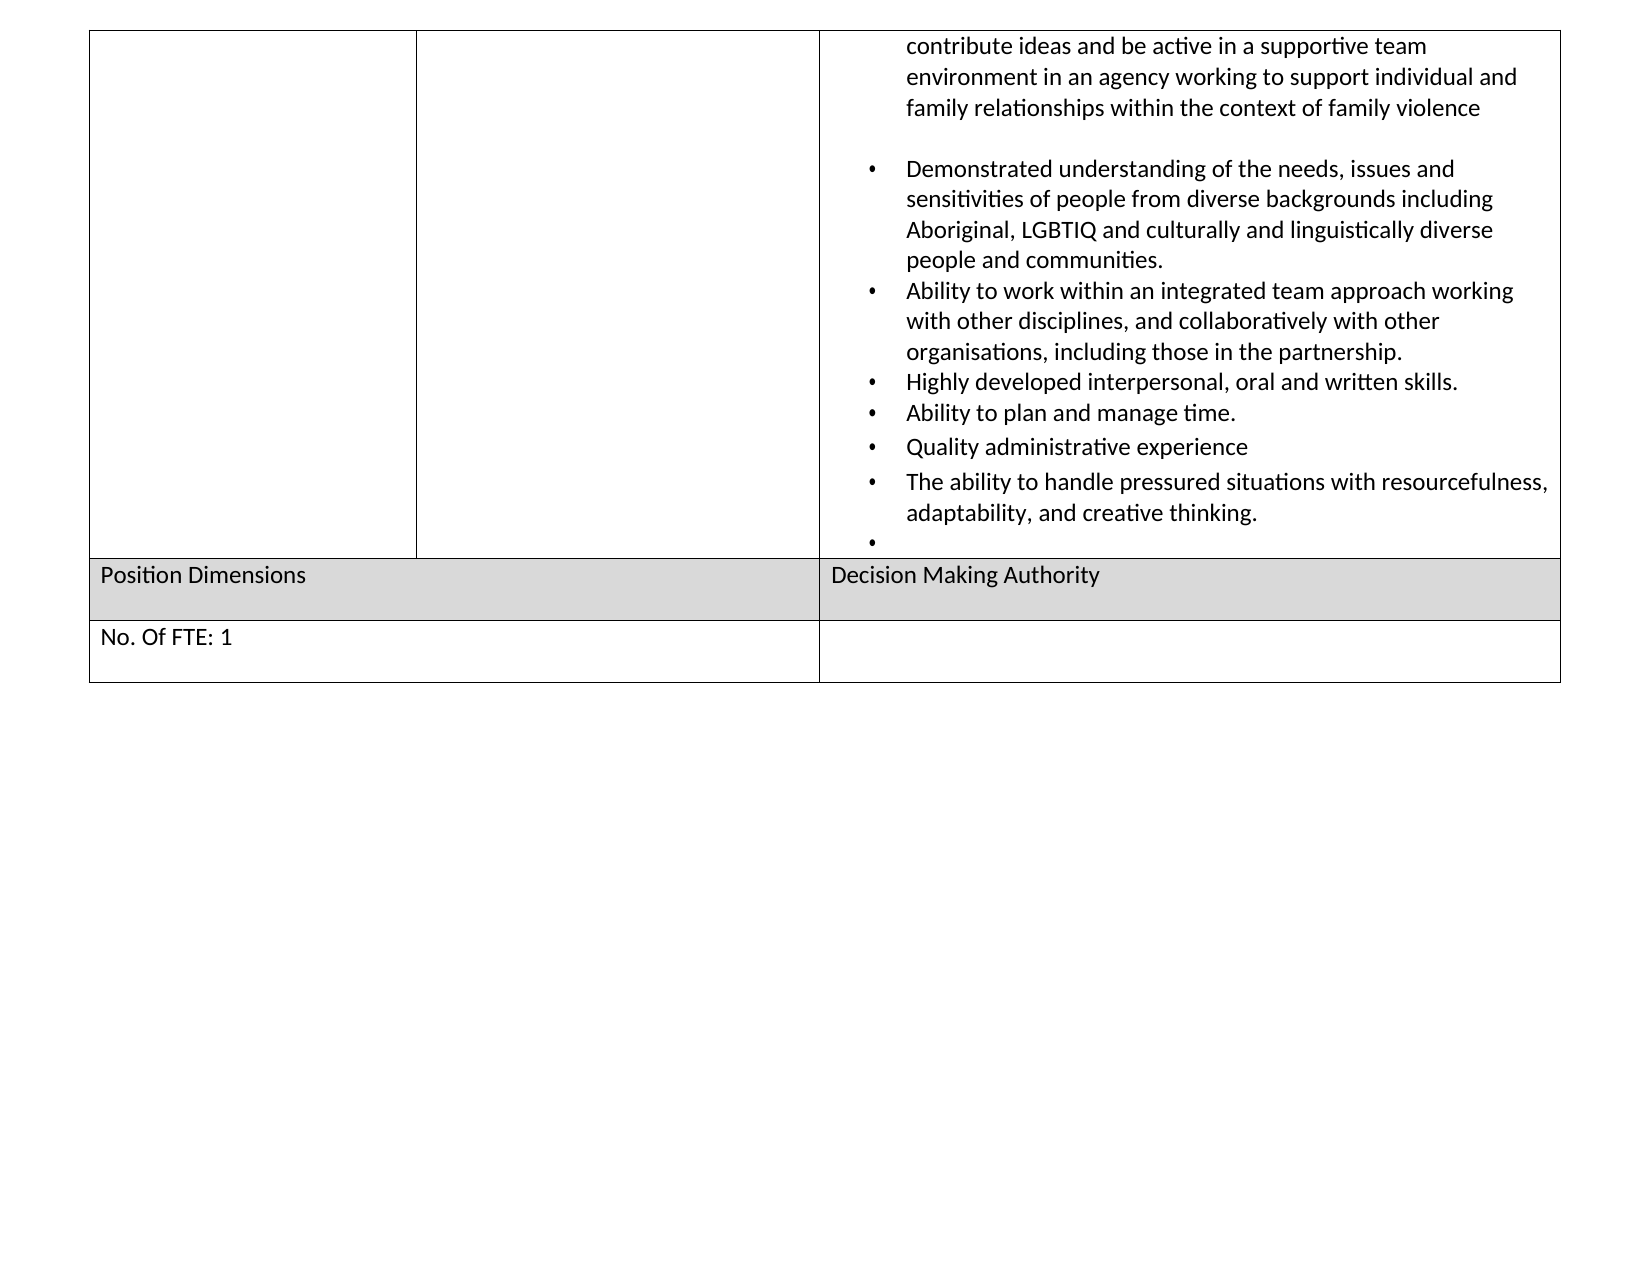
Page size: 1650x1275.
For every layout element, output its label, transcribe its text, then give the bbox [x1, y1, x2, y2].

table_cell Decision Making Authority [820, 559, 1560, 620]
table_cell Position Dimensions [90, 559, 819, 620]
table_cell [90, 31, 416, 558]
table_cell No. Of FTE: 1 [90, 621, 819, 682]
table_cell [417, 31, 819, 558]
table_cell [820, 621, 1560, 682]
